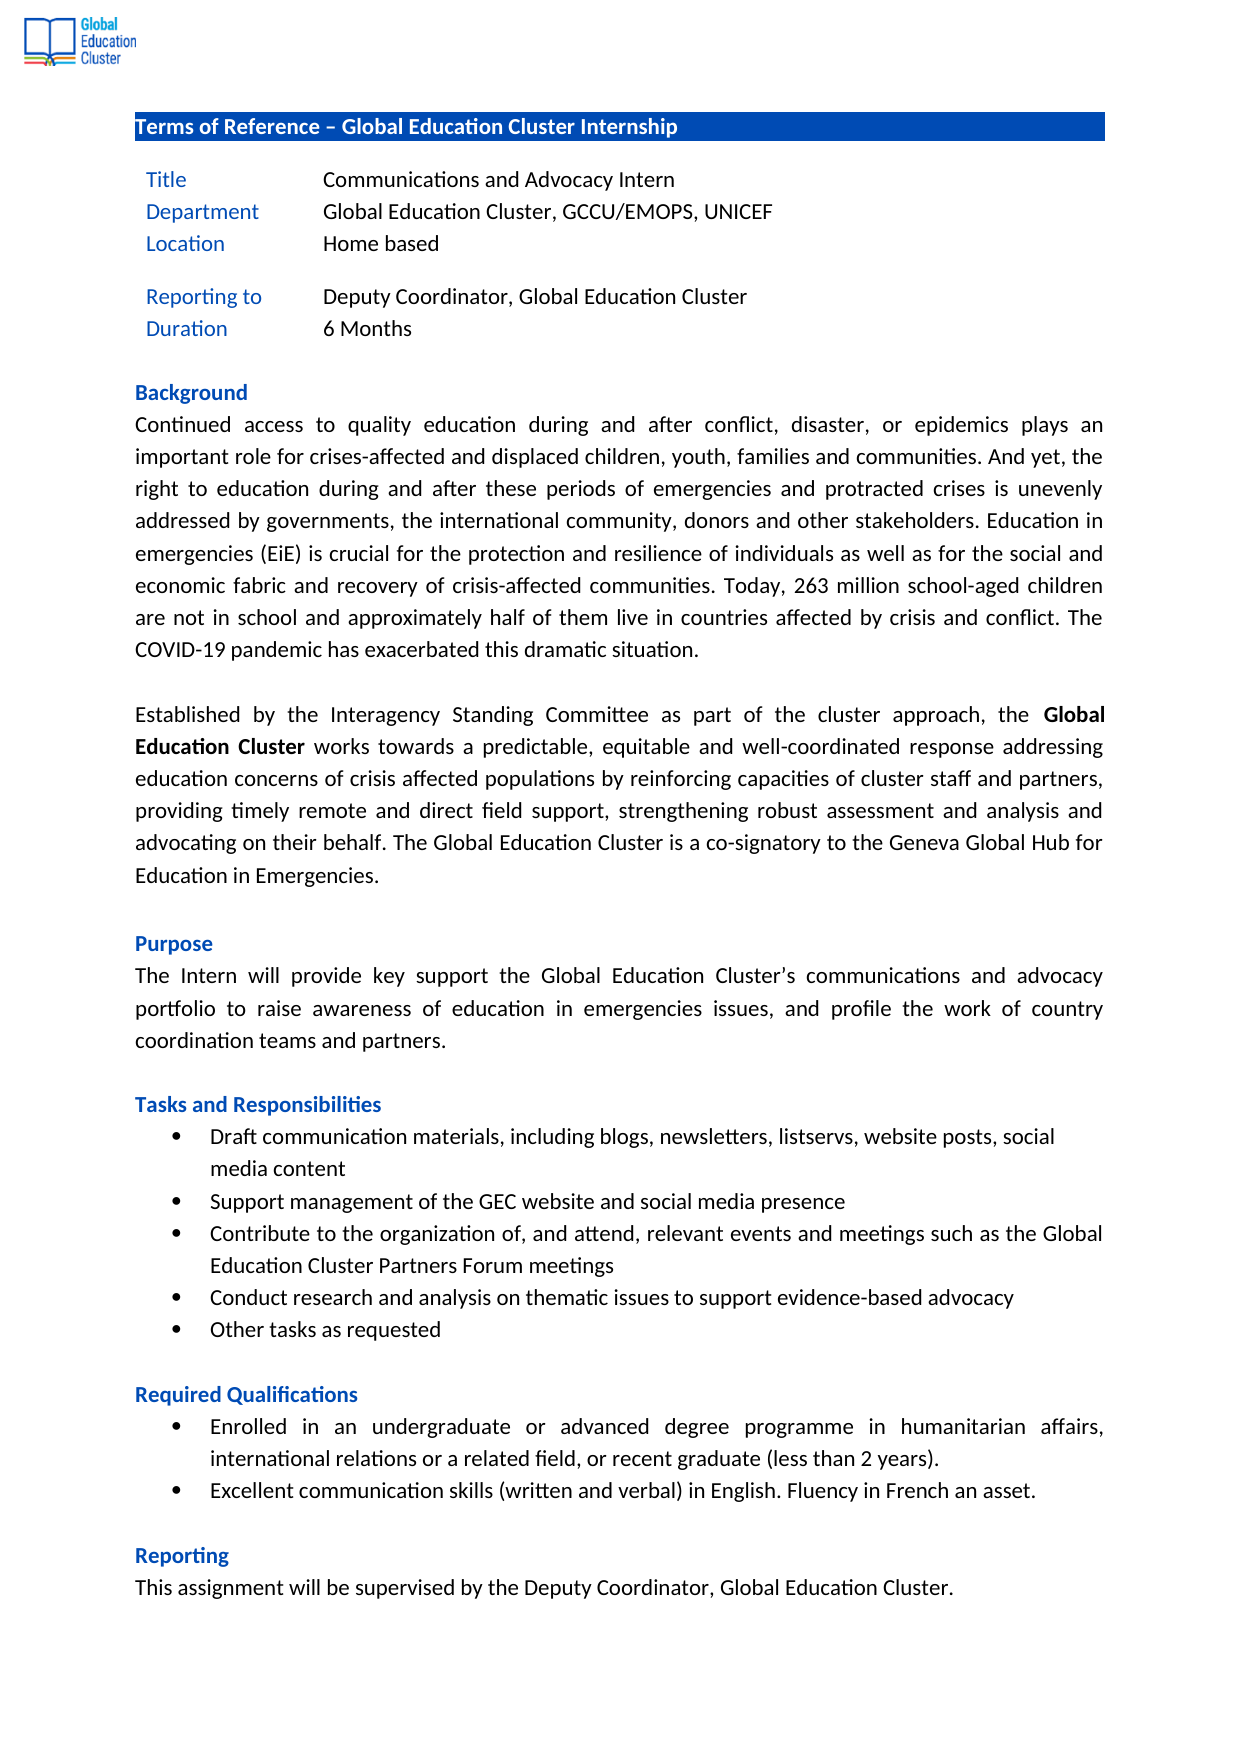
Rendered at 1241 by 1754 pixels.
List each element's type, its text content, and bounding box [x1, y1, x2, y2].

table_cell 6 Months [312, 314, 1104, 346]
table_cell Home based [312, 229, 1104, 282]
list Draft communication materials, including blogs, newsletters, listservs, website posts, social media content [172, 1122, 1105, 1183]
text Terms of Reference – Global Education Cluster Internship [135, 112, 1105, 141]
table_header Title [135, 166, 312, 197]
text Continued access to quality education during and after conflict, disaster, or epidemics plays an important role for crises-affected and displaced children, youth, families and communities. And yet, the right to education during and after these periods of emergencies and protracted crises is unevenly addressed by governments, the international community, donors and other stakeholders. Education in emergencies (EiE) is crucial for the protection and resilience of individuals as well as for the social and economic fabric and recovery of crisis-affected communities. Today, 263 million school-aged children are not in school and approximately half of them live in countries affected by crisis and conflict. The COVID-19 pandemic has exacerbated this dramatic situation. [135, 410, 1105, 663]
table_cell Reporting to [135, 282, 312, 314]
text This assignment will be supervised by the Deputy Coordinator, Global Education Cluster. [135, 1573, 1105, 1601]
subtitle Purpose [135, 929, 1105, 957]
table_cell Global Education Cluster, GCCU/EMOPS, UNICEF [312, 198, 1104, 229]
text Established by the Interagency Standing Committee as part of the cluster approach, the Global Education Cluster works towards a predictable, equitable and well-coordinated response addressing education concerns of crisis affected populations by reinforcing capacities of cluster staff and partners, providing timely remote and direct field support, strengthening robust assessment and analysis and advocating on their behalf. The Global Education Cluster is a co-signatory to the Geneva Global Hub for Education in Emergencies. [135, 700, 1105, 889]
list Excellent communication skills (written and verbal) in English. Fluency in French an asset. [172, 1476, 1105, 1504]
list Contribute to the organization of, and attend, relevant events and meetings such as the Global Education Cluster Partners Forum meetings [172, 1219, 1105, 1279]
table_cell Location [135, 229, 312, 282]
table_cell Deputy Coordinator, Global Education Cluster [312, 282, 1104, 314]
list Conduct research and analysis on thematic issues to support evidence-based advocacy [172, 1283, 1105, 1311]
list Other tasks as requested [172, 1316, 1105, 1343]
list Support management of the GEC website and social media presence [172, 1187, 1105, 1215]
table_cell Department [135, 198, 312, 229]
subtitle Reporting [135, 1541, 1105, 1569]
table_cell Duration [135, 314, 312, 346]
table_header Communications and Advocacy Intern [312, 166, 1104, 197]
subtitle Required Qualifications [135, 1380, 1105, 1408]
list Enrolled in an undergraduate or advanced degree programme in humanitarian affairs, international relations or a related field, or recent graduate (less than 2 years). [172, 1412, 1105, 1472]
text The Intern will provide key support the Global Education Cluster’s communications and advocacy portfolio to raise awareness of education in emergencies issues, and profile the work of country coordination teams and partners. [135, 961, 1105, 1054]
text Tasks and Responsibilities [135, 1090, 1105, 1118]
picture [24, 17, 136, 66]
text Background [135, 378, 1105, 406]
